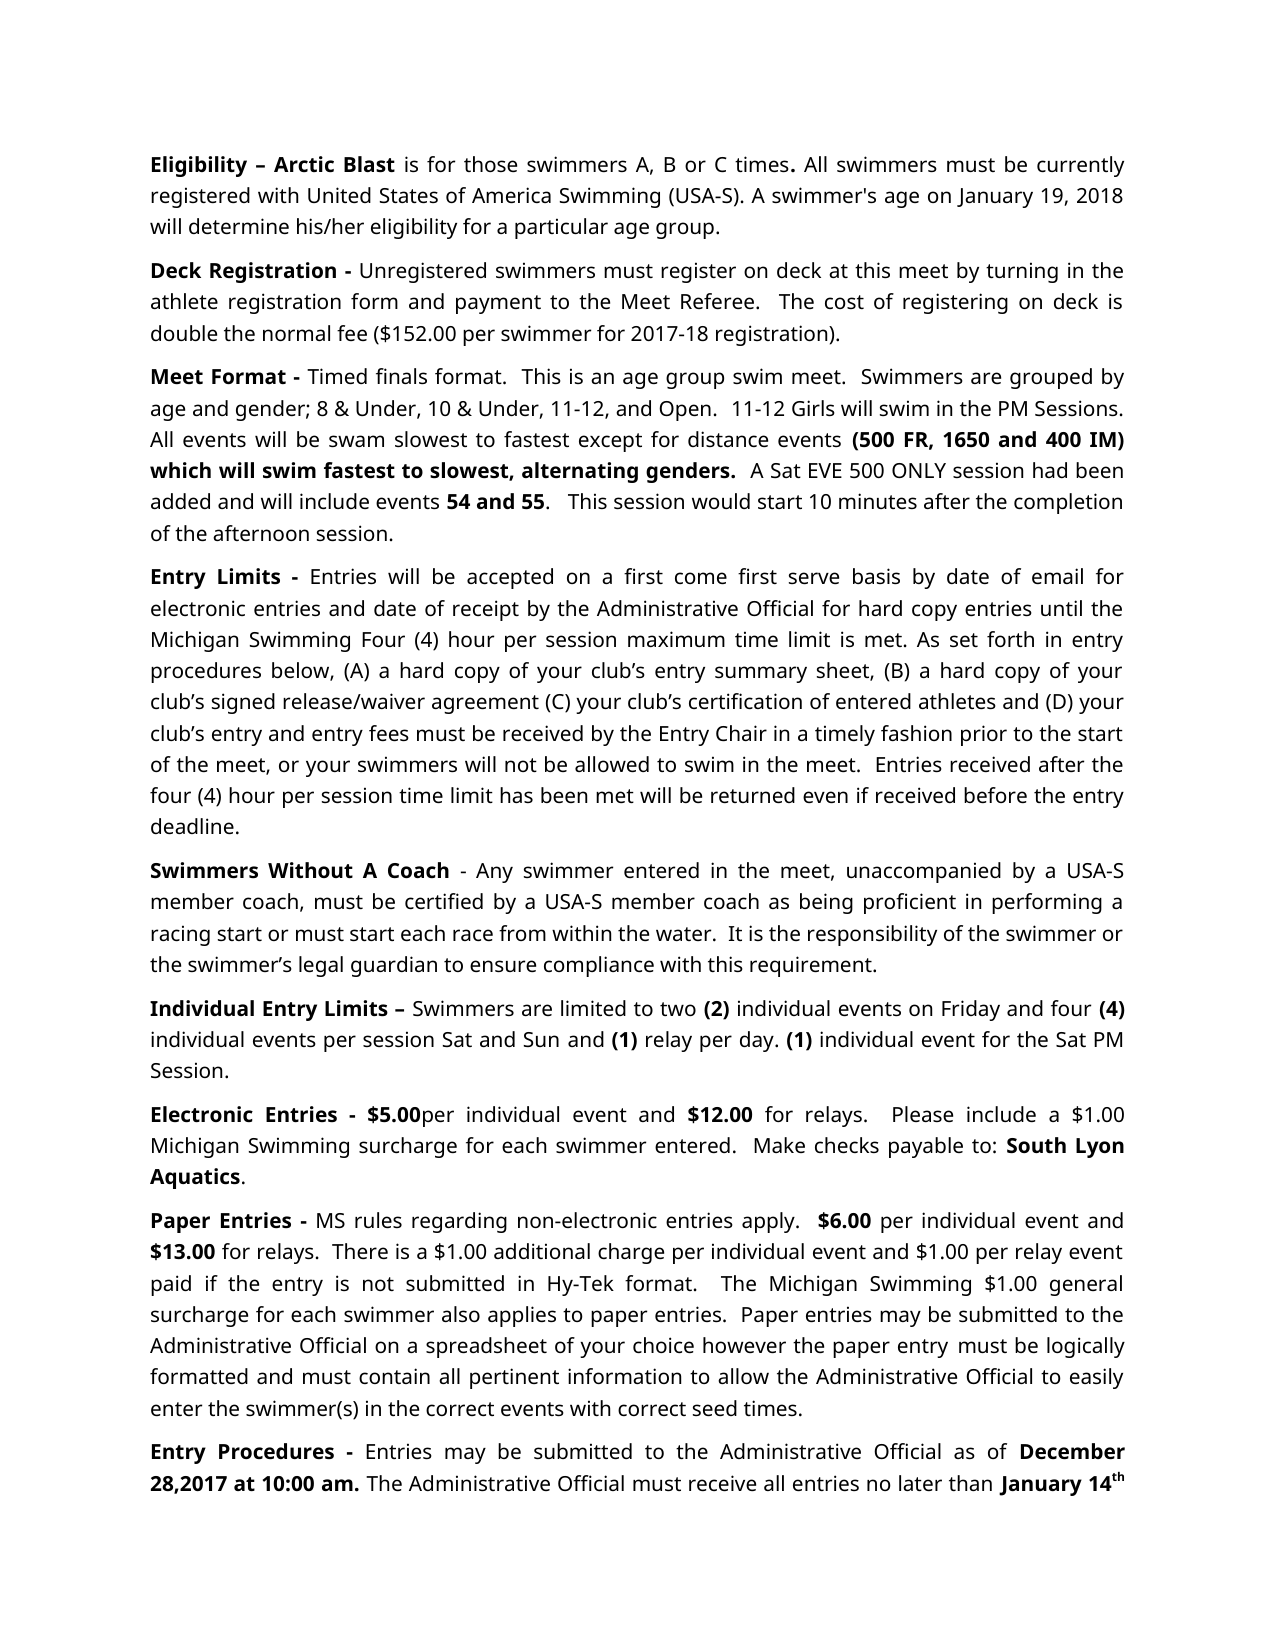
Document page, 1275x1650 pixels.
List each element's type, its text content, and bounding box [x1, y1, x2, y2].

text Meet Format - Timed finals format. This is an age group swim meet. Swimmers are grouped by age and gender; 8 & Under, 10 & Under, 11-12, and Open. 11-12 Girls will swim in the PM Sessions. All events will be swam slowest to fastest except for distance events (500 FR, 1650 and 400 IM) which will swim fastest to slowest, alternating genders. A Sat EVE 500 ONLY session had been added and will include events 54 and 55. This session would start 10 minutes after the completion of the afternoon session. [150, 362, 1125, 547]
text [150, 1437, 1125, 1497]
text Paper Entries - MS rules regarding non-electronic entries apply. $6.00 per individual event and $13.00 for relays. There is a $1.00 additional charge per individual event and $1.00 per relay event paid if the entry is not submitted in Hy-Tek format. The Michigan Swimming $1.00 general surcharge for each swimmer also applies to paper entries. Paper entries may be submitted to the Administrative Official on a spreadsheet of your choice however the paper entry must be logically formatted and must contain all pertinent information to allow the Administrative Official to easily enter the swimmer(s) in the correct events with correct seed times. [150, 1206, 1125, 1422]
text Swimmers Without A Coach - Any swimmer entered in the meet, unaccompanied by a USA-S member coach, must be certified by a USA-S member coach as being proficient in performing a racing start or must start each race from within the water. It is the responsibility of the swimmer or the swimmer’s legal guardian to ensure compliance with this requirement. [150, 856, 1125, 978]
text Deck Registration - Unregistered swimmers must register on deck at this meet by turning in the athlete registration form and payment to the Meet Referee. The cost of registering on deck is double the normal fee ($152.00 per swimmer for 2017-18 registration). [150, 256, 1125, 347]
text Individual Entry Limits – Swimmers are limited to two (2) individual events on Friday and four (4) individual events per session Sat and Sun and (1) relay per day. (1) individual event for the Sat PM Session. [150, 994, 1125, 1085]
text Eligibility – Arctic Blast is for those swimmers A, B or C times. All swimmers must be currently registered with United States of America Swimming (USA-S). A swimmer's age on January 19, 2018 will determine his/her eligibility for a particular age group. [150, 150, 1125, 241]
text Entry Limits - Entries will be accepted on a first come first serve basis by date of email for electronic entries and date of receipt by the Administrative Official for hard copy entries until the Michigan Swimming Four (4) hour per session maximum time limit is met. As set forth in entry procedures below, (A) a hard copy of your club’s entry summary sheet, (B) a hard copy of your club’s signed release/waiver agreement (C) your club’s certification of entered athletes and (D) your club’s entry and entry fees must be received by the Entry Chair in a timely fashion prior to the start of the meet, or your swimmers will not be allowed to swim in the meet. Entries received after the four (4) hour per session time limit has been met will be returned even if received before the entry deadline. [150, 562, 1125, 841]
text Electronic Entries - $5.00per individual event and $12.00 for relays. Please include a $1.00 Michigan Swimming surcharge for each swimmer entered. Make checks payable to: South Lyon Aquatics. [150, 1100, 1125, 1191]
